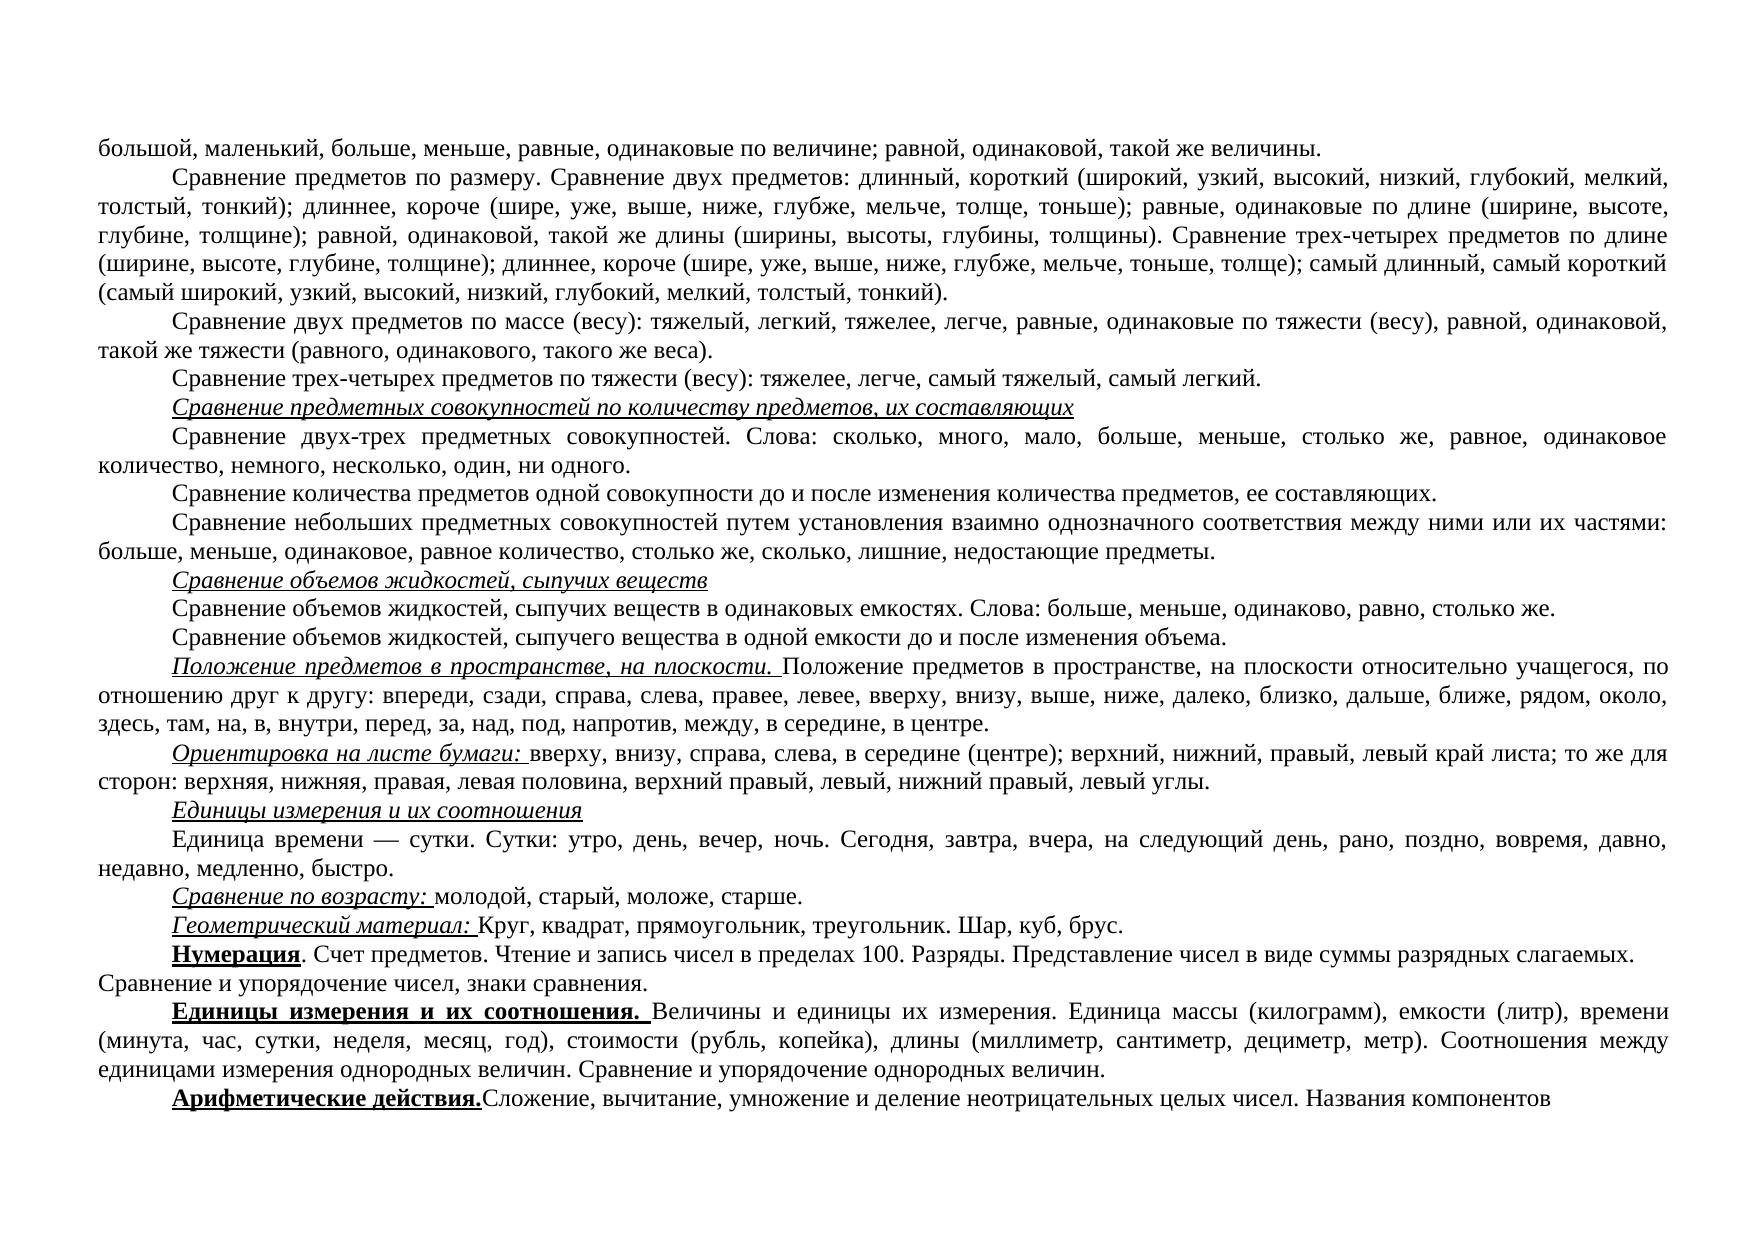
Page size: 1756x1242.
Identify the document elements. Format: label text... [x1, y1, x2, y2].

text Сравнение предметов по размеру. Сравнение двух предметов: длинный, короткий (широкий, узкий, высокий, низкий, глубокий, мелкий, толстый, тонкий); длиннее, короче (шире, уже, выше, ниже, глубже, мельче, толще, тоньше); равные, одинаковые по длине (ширине, высоте, глубине, толщине); равной, одинаковой, такой же длины (ширины, высоты, глубины, толщины). Сравнение трех-четырех предметов по длине (ширине, высоте, глубине, толщине); длиннее, короче (шире, уже, выше, ниже, глубже, мельче, тоньше, толще); самый длинный, самый короткий (самый широкий, узкий, высокий, низкий, глубокий, мелкий, толстый, тонкий). [98, 162, 1670, 306]
text Единица времени — сутки. Сутки: утро, день, вечер, ночь. Сегодня, завтра, вчера, на следующий день, рано, поздно, вовремя, давно, недавно, медленно, быстро. [98, 824, 1669, 881]
text Сравнение небольших предметных совокупностей путем установления взаимно однозначного соответствия между ними или их частями: больше, меньше, одинаковое, равное количество, столько же, сколько, лишние, недостающие предметы. [98, 507, 1668, 565]
text Сравнение объемов жидкостей, сыпучих веществ в одинаковых емкостях. Слова: больше, меньше, одинаково, равно, столько же. Сравнение объемов жидкостей, сыпучего вещества в одной емкости до и после изменения объема. [172, 593, 1558, 651]
text Сравнение и упорядочение чисел, знаки сравнения. [98, 968, 1682, 996]
text Геометрический материал: Круг, квадрат, прямоугольник, треугольник. Шар, куб, брус. [172, 910, 1682, 939]
text Сравнение объемов жидкостей, сыпучих веществ [172, 565, 1682, 593]
text Сравнение трех-четырех предметов по тяжести (весу): тяжелее, легче, самый тяжелый, самый легкий. [172, 363, 1682, 392]
text Единицы измерения и их соотношения [172, 795, 1682, 824]
text Арифметические действия.Сложение, вычитание, умножение и деление неотрицательных целых чисел. Названия компонентов [172, 1083, 1682, 1111]
text Ориентировка на листе бумаги: вверху, внизу, справа, слева, в середине (центре); верхний, нижний, правый, левый край листа; то же для сторон: верхняя, нижняя, правая, левая половина, верхний правый, левый, нижний правый, левый углы. [98, 738, 1669, 795]
text Положение предметов в пространстве, на плоскости. Положение предметов в пространстве, на плоскости относительно учащегося, по отношению друг к другу: впереди, сзади, справа, слева, правее, левее, вверху, внизу, выше, ниже, далеко, близко, дальше, ближе, рядом, около, здесь, там, на, в, внутри, перед, за, над, под, напротив, между, в середине, в центре. [98, 651, 1669, 737]
text Нумерация. Счет предметов. Чтение и запись чисел в пределах 100. Разряды. Представление чисел в виде суммы разрядных слагаемых. [172, 939, 1682, 968]
text Сравнение количества предметов одной совокупности до и после изменения количества предметов, ее составляющих. [172, 478, 1682, 507]
text Сравнение двух предметов по массе (весу): тяжелый, легкий, тяжелее, легче, равные, одинаковые по тяжести (весу), равной, одинаковой, такой же тяжести (равного, одинакового, такого же веса). [98, 306, 1669, 363]
text Единицы измерения и их соотношения. Величины и единицы их измерения. Единица массы (килограмм), емкости (литр), времени (минута, час, сутки, неделя, месяц, год), стоимости (рубль, копейка), длины (миллиметр, сантиметр, дециметр, метр). Соотношения между единицами измерения однородных величин. Сравнение и упорядочение однородных величин. [98, 996, 1670, 1083]
text Сравнение по возрасту: молодой, старый, моложе, старше. [172, 881, 1682, 910]
text Сравнение предметных совокупностей по количеству предметов, их составляющих [172, 392, 1682, 421]
text Сравнение двух-трех предметных совокупностей. Слова: сколько, много, мало, больше, меньше, столько же, равное, одинаковое количество, немного, несколько, один, ни одного. [98, 421, 1669, 478]
text большой, маленький, больше, меньше, равные, одинаковые по величине; равной, одинаковой, такой же величины. [98, 133, 1682, 162]
